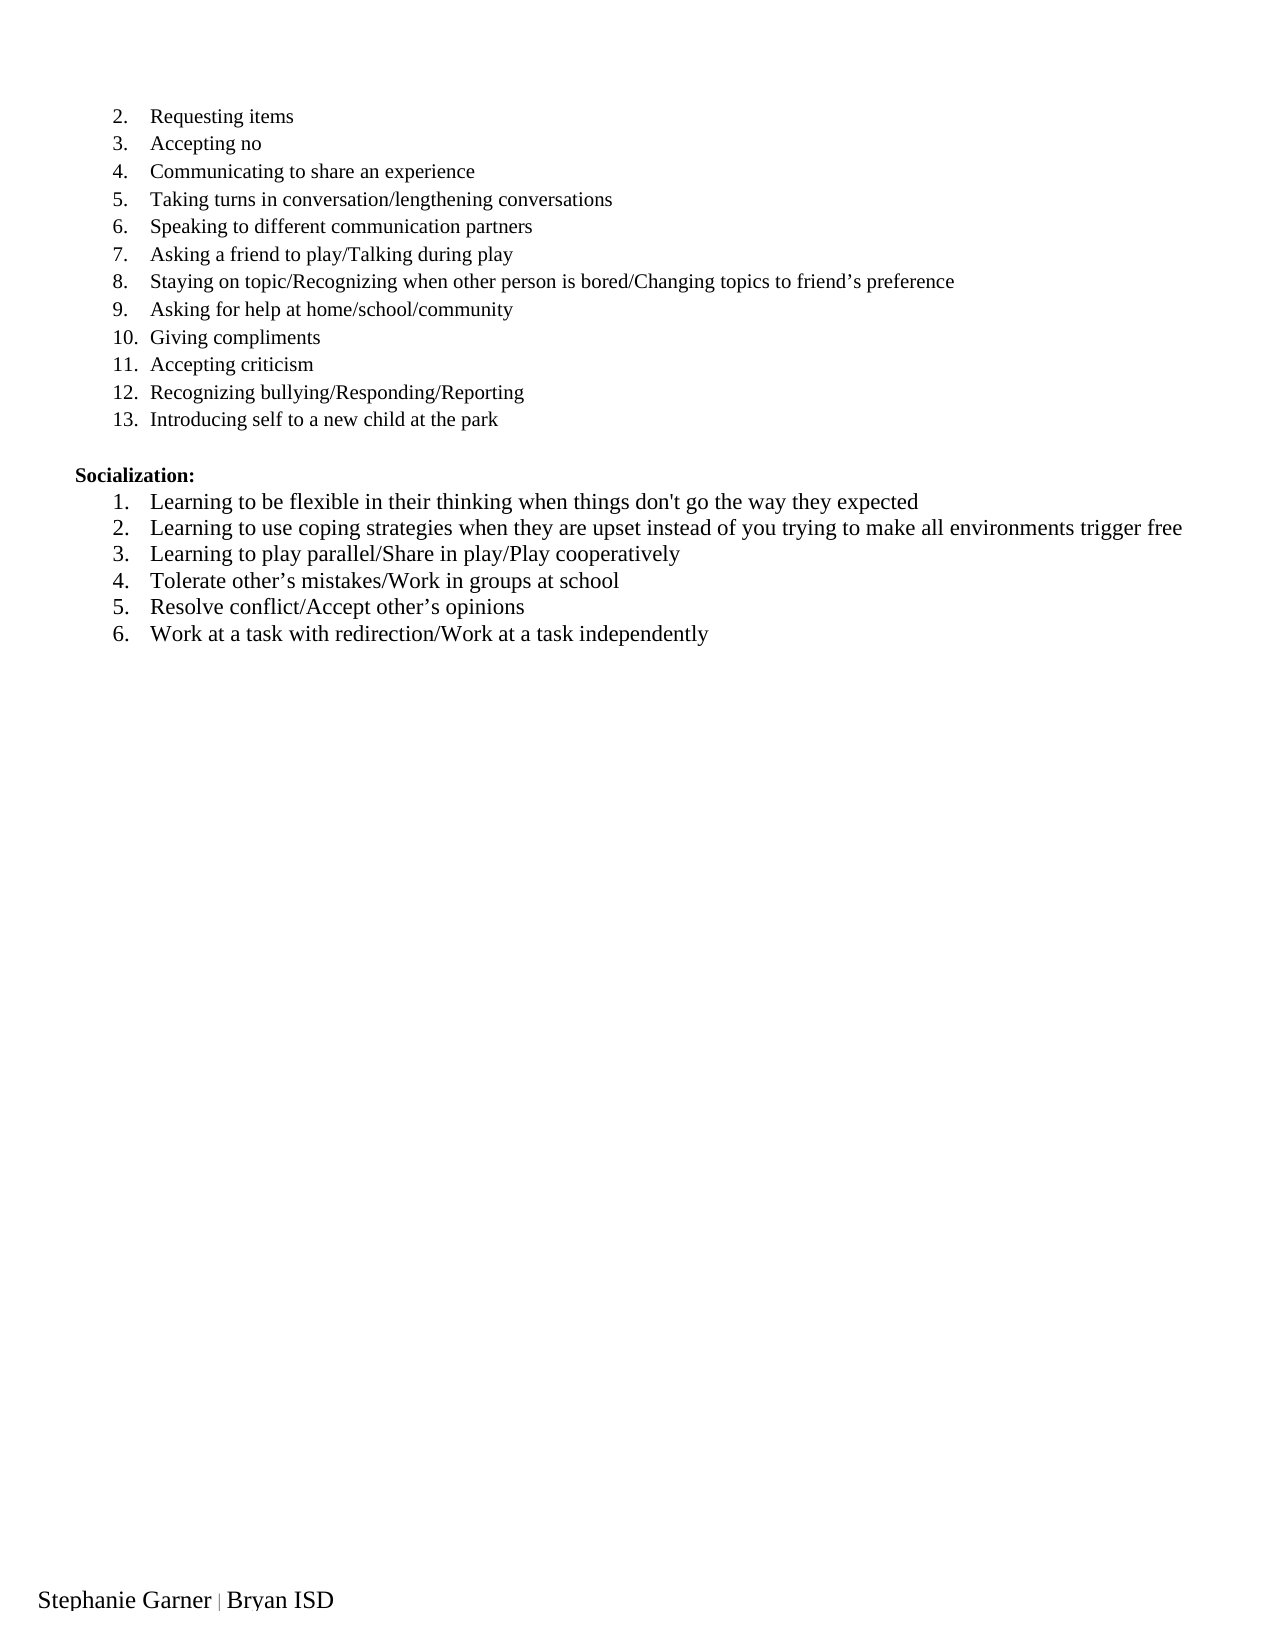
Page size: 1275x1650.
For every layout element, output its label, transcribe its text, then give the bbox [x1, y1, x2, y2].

list Speaking to different communication partners [112, 214, 1200, 238]
list Resolve conflict/Accept other’s opinions [112, 593, 1200, 619]
list Asking for help at home/school/community [112, 297, 1200, 321]
list Staying on topic/Recognizing when other person is bored/Changing topics to friend’s preference [112, 269, 1200, 293]
list Tolerate other’s mistakes/Work in groups at school [112, 567, 1200, 593]
list Learning to play parallel/Share in play/Play cooperatively [112, 541, 1200, 567]
list Communicating to share an experience [112, 159, 1200, 183]
list Giving compliments [112, 324, 1200, 349]
list Accepting no [112, 131, 1200, 155]
list Taking turns in conversation/lengthening conversations [112, 187, 1200, 211]
text Socialization: [75, 459, 1200, 488]
list Learning to use coping strategies when they are upset instead of you trying to make all environments trigger free [112, 514, 1200, 541]
list Work at a task with redirection/Work at a task independently [112, 619, 1200, 646]
list Accepting criticism [112, 352, 1200, 376]
list Recognizing bullying/Responding/Reporting [112, 380, 1200, 404]
list Asking a friend to play/Talking during play [112, 242, 1200, 266]
list Introducing self to a new child at the park [112, 407, 1200, 431]
list Requesting items [112, 104, 1200, 128]
list Learning to be flexible in their thinking when things don't go the way they expected [112, 488, 1200, 514]
